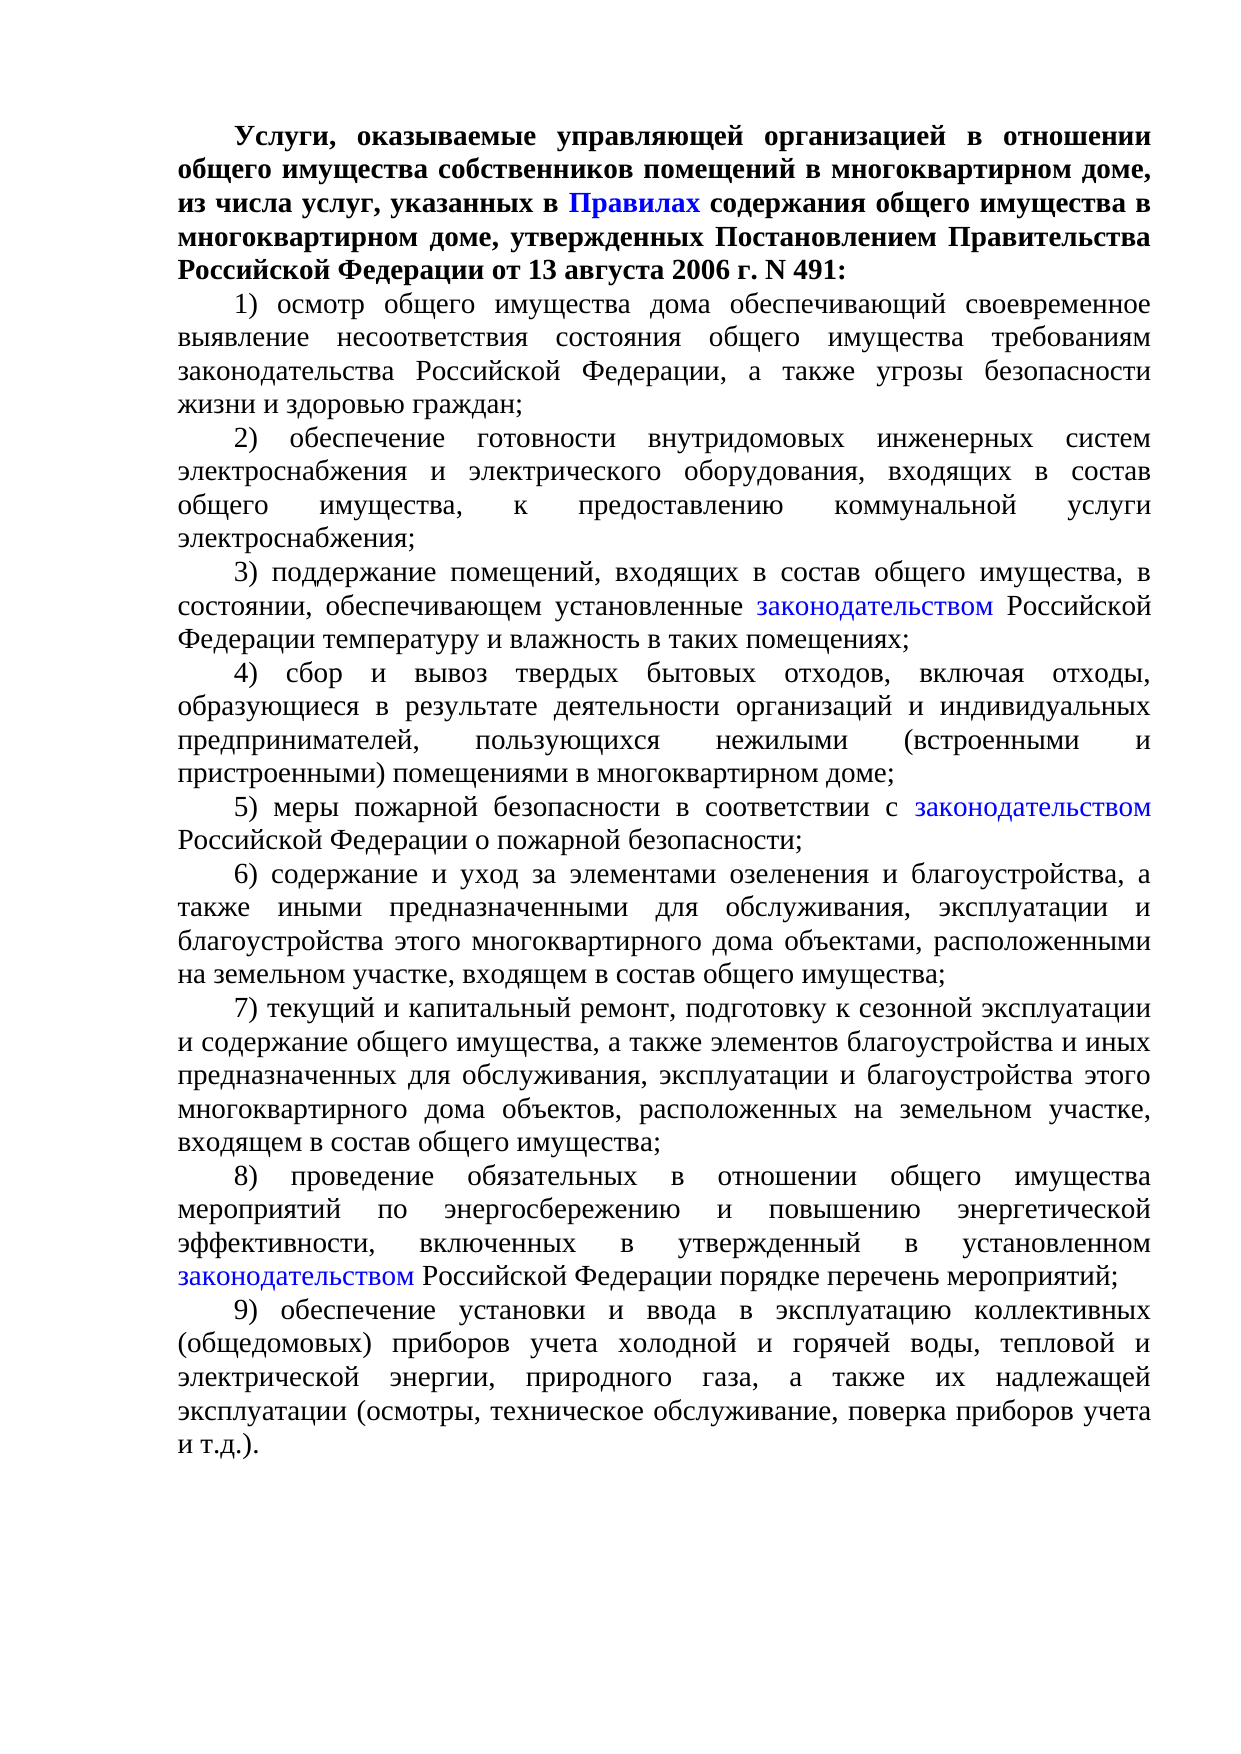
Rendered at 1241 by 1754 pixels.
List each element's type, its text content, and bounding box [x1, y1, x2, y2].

text Услуги, оказываемые управляющей организацией в отношении общего имущества собственников помещений в многоквартирном доме, из числа услуг, указанных в Правилах содержания общего имущества в многоквартирном доме, утвержденных Постановлением Правительства Российской Федерации от 13 августа 2006 г. N 491: [177, 118, 1152, 286]
text 8) проведение обязательных в отношении общего имущества мероприятий по энергосбережению и повышению энергетической эффективности, включенных в утвержденный в установленном законодательством Российской Федерации порядке перечень мероприятий; [177, 1158, 1152, 1292]
text 7) текущий и капитальный ремонт, подготовку к сезонной эксплуатации и содержание общего имущества, а также элементов благоустройства и иных предназначенных для обслуживания, эксплуатации и благоустройства этого многоквартирного дома объектов, расположенных на земельном участке, входящем в состав общего имущества; [177, 990, 1152, 1158]
text 6) содержание и уход за элементами озеленения и благоустройства, а также иными предназначенными для обслуживания, эксплуатации и благоустройства этого многоквартирного дома объектами, расположенными на земельном участке, входящем в состав общего имущества; [177, 856, 1152, 990]
text 5) меры пожарной безопасности в соответствии с законодательством Российской Федерации о пожарной безопасности; [177, 789, 1152, 856]
text 9) обеспечение установки и ввода в эксплуатацию коллективных (общедомовых) приборов учета холодной и горячей воды, тепловой и электрической энергии, природного газа, а также их надлежащей эксплуатации (осмотры, техническое обслуживание, поверка приборов учета и т.д.). [177, 1292, 1152, 1460]
text 2) обеспечение готовности внутридомовых инженерных систем электроснабжения и электрического оборудования, входящих в состав общего имущества, к предоставлению коммунальной услуги электроснабжения; [177, 420, 1152, 554]
text 3) поддержание помещений, входящих в состав общего имущества, в состоянии, обеспечивающем установленные законодательством Российской Федерации температуру и влажность в таких помещениях; [177, 554, 1152, 655]
text 1) осмотр общего имущества дома обеспечивающий своевременное выявление несоответствия состояния общего имущества требованиям законодательства Российской Федерации, а также угрозы безопасности жизни и здоровью граждан; [177, 286, 1152, 420]
text 4) сбор и вывоз твердых бытовых отходов, включая отходы, образующиеся в результате деятельности организаций и индивидуальных предпринимателей, пользующихся нежилыми (встроенными и пристроенными) помещениями в многоквартирном доме; [177, 655, 1152, 789]
